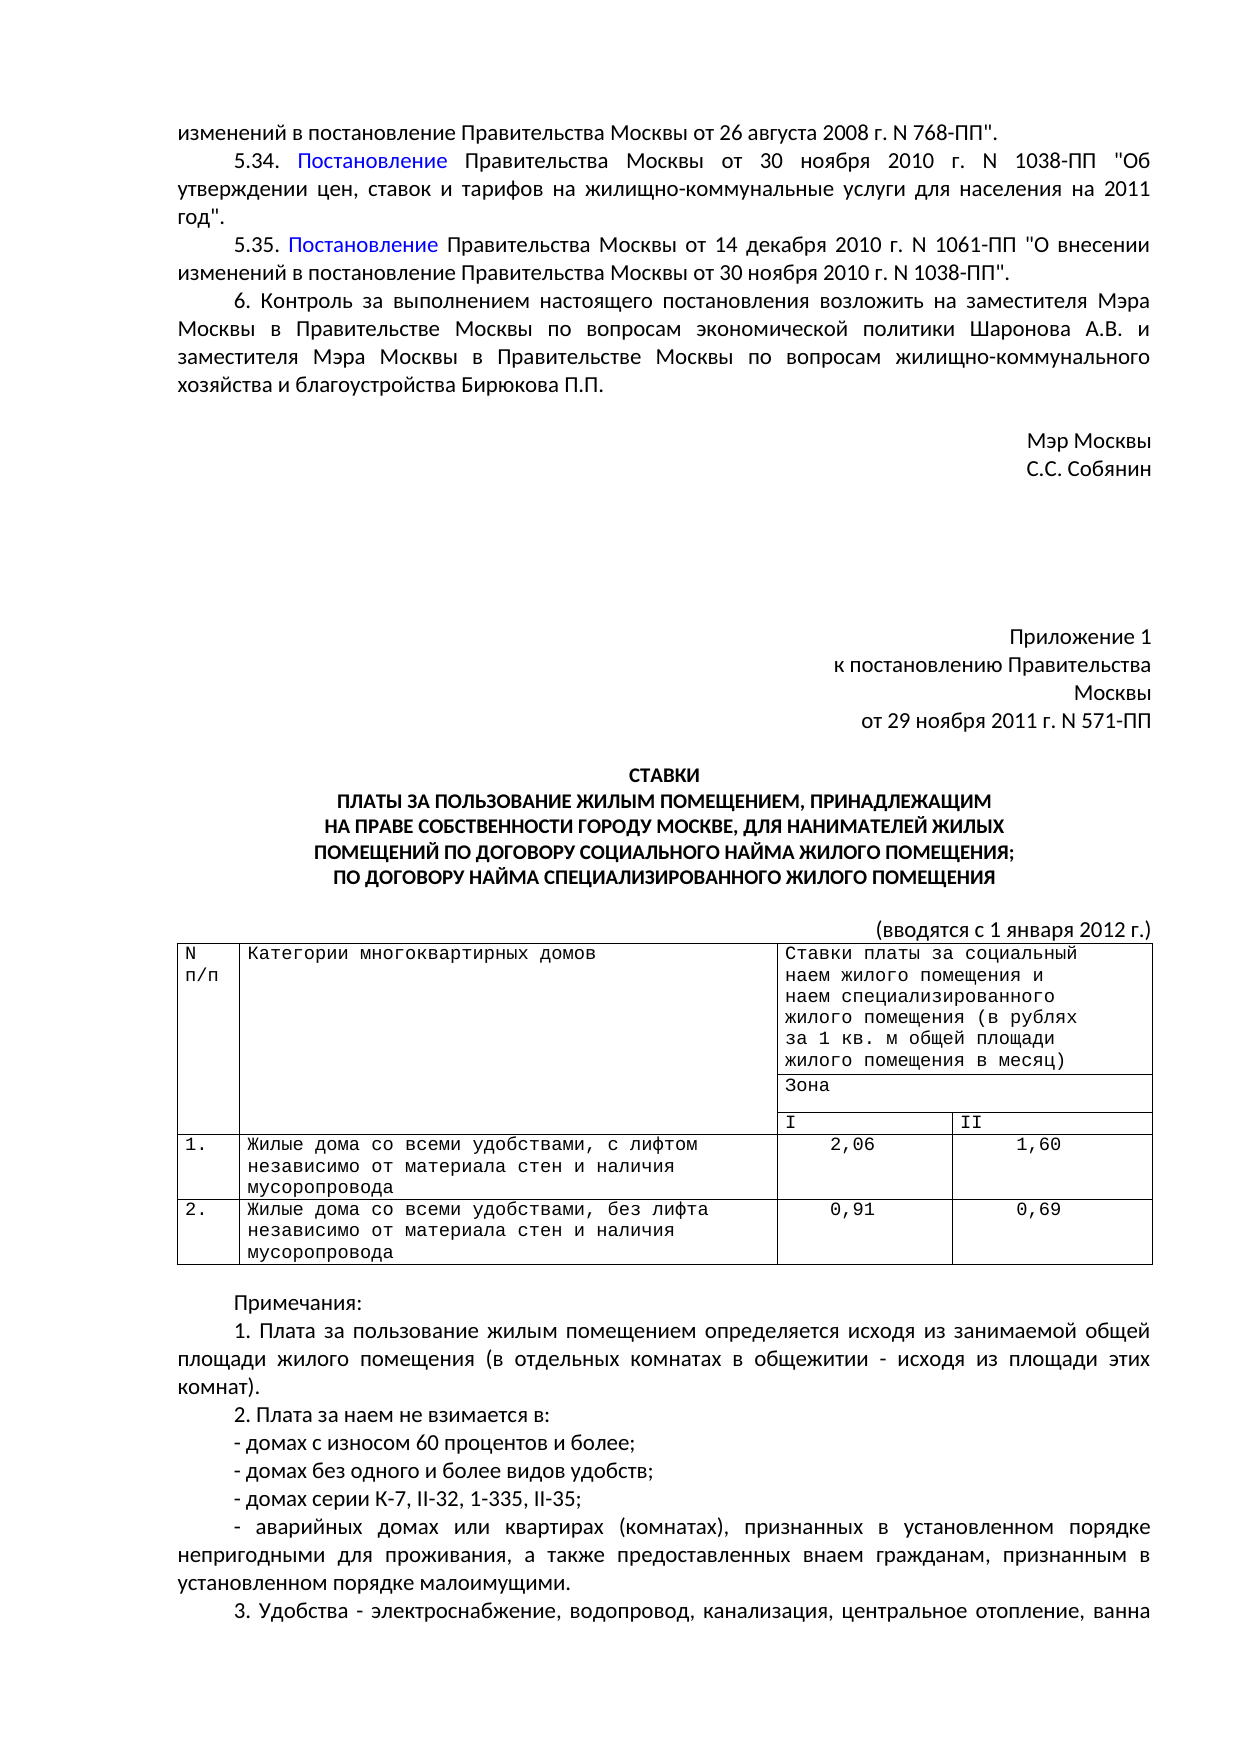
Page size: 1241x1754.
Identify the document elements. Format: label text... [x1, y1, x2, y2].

table_cell I [778, 1113, 952, 1134]
table_cell 2. [178, 1200, 239, 1264]
title ПЛАТЫ ЗА ПОЛЬЗОВАНИЕ ЖИЛЫМ ПОМЕЩЕНИЕМ, ПРИНАДЛЕЖАЩИМ [177, 788, 1152, 813]
text - домах с износом 60 процентов и более; [177, 1428, 1152, 1456]
text Примечания: [177, 1288, 1152, 1316]
text от 29 ноября 2011 г. N 571-ПП [177, 707, 1152, 734]
text 5.34. Постановление Правительства Москвы от 30 ноября 2010 г. N 1038-ПП "Об утверждении цен, ставок и тарифов на жилищно-коммунальные услуги для населения на 2011 год". [177, 146, 1152, 230]
text - домах серии К-7, II-32, 1-335, II-35; [177, 1484, 1152, 1512]
table_cell 1,60 [953, 1135, 1152, 1199]
table_cell II [953, 1113, 1152, 1134]
text 1. Плата за пользование жилым помещением определяется исходя из занимаемой общей площади жилого помещения (в отдельных комнатах в общежитии - исходя из площади этих комнат). [177, 1316, 1152, 1400]
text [177, 118, 1152, 146]
text С.С. Собянин [177, 454, 1152, 482]
text 5.35. Постановление Правительства Москвы от 14 декабря 2010 г. N 1061-ПП "О внесении изменений в постановление Правительства Москвы от 30 ноября 2010 г. N 1038-ПП". [177, 230, 1152, 286]
table_header Ставки платы за социальный наем жилого помещения и наем специализированного жилого помещения (в рублях за 1 кв. м общей площади жилого помещения в месяц) [778, 944, 1152, 1074]
text Приложение 1 [177, 622, 1152, 651]
table_cell 1. [178, 1135, 239, 1199]
text 2. Плата за наем не взимается в: [177, 1400, 1152, 1428]
text Мэр Москвы [177, 426, 1152, 454]
table_cell 2,06 [778, 1135, 952, 1199]
table_cell Жилые дома со всеми удобствами, без лифта независимо от материала стен и наличия мусоропровода [240, 1200, 777, 1264]
text к постановлению Правительства [177, 651, 1152, 678]
table_cell 0,91 [778, 1200, 952, 1264]
table_header N п/п [178, 944, 239, 1134]
title СТАВКИ [177, 763, 1152, 788]
text - аварийных домах или квартирах (комнатах), признанных в установленном порядке непригодными для проживания, а также предоставленных внаем гражданам, признанным в установленном порядке малоимущими. [177, 1512, 1152, 1596]
table_cell Зона [778, 1075, 1152, 1112]
text (вводятся с 1 января 2012 г.) [177, 915, 1152, 943]
table_cell 0,69 [953, 1200, 1152, 1264]
text 6. Контроль за выполнением настоящего постановления возложить на заместителя Мэра Москвы в Правительстве Москвы по вопросам экономической политики Шаронова А.В. и заместителя Мэра Москвы в Правительстве Москвы по вопросам жилищно-коммунального хозяйства и благоустройства Бирюкова П.П. [177, 286, 1152, 398]
title НА ПРАВЕ СОБСТВЕННОСТИ ГОРОДУ МОСКВЕ, ДЛЯ НАНИМАТЕЛЕЙ ЖИЛЫХ [177, 813, 1152, 839]
title ПО ДОГОВОРУ НАЙМА СПЕЦИАЛИЗИРОВАННОГО ЖИЛОГО ПОМЕЩЕНИЯ [177, 864, 1152, 890]
text - домах без одного и более видов удобств; [177, 1456, 1152, 1484]
text Москвы [177, 678, 1152, 707]
title ПОМЕЩЕНИЙ ПО ДОГОВОРУ СОЦИАЛЬНОГО НАЙМА ЖИЛОГО ПОМЕЩЕНИЯ; [177, 839, 1152, 864]
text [177, 1596, 1152, 1624]
table_header Категории многоквартирных домов [240, 944, 777, 1134]
table_cell Жилые дома со всеми удобствами, с лифтом независимо от материала стен и наличия мусоропровода [240, 1135, 777, 1199]
